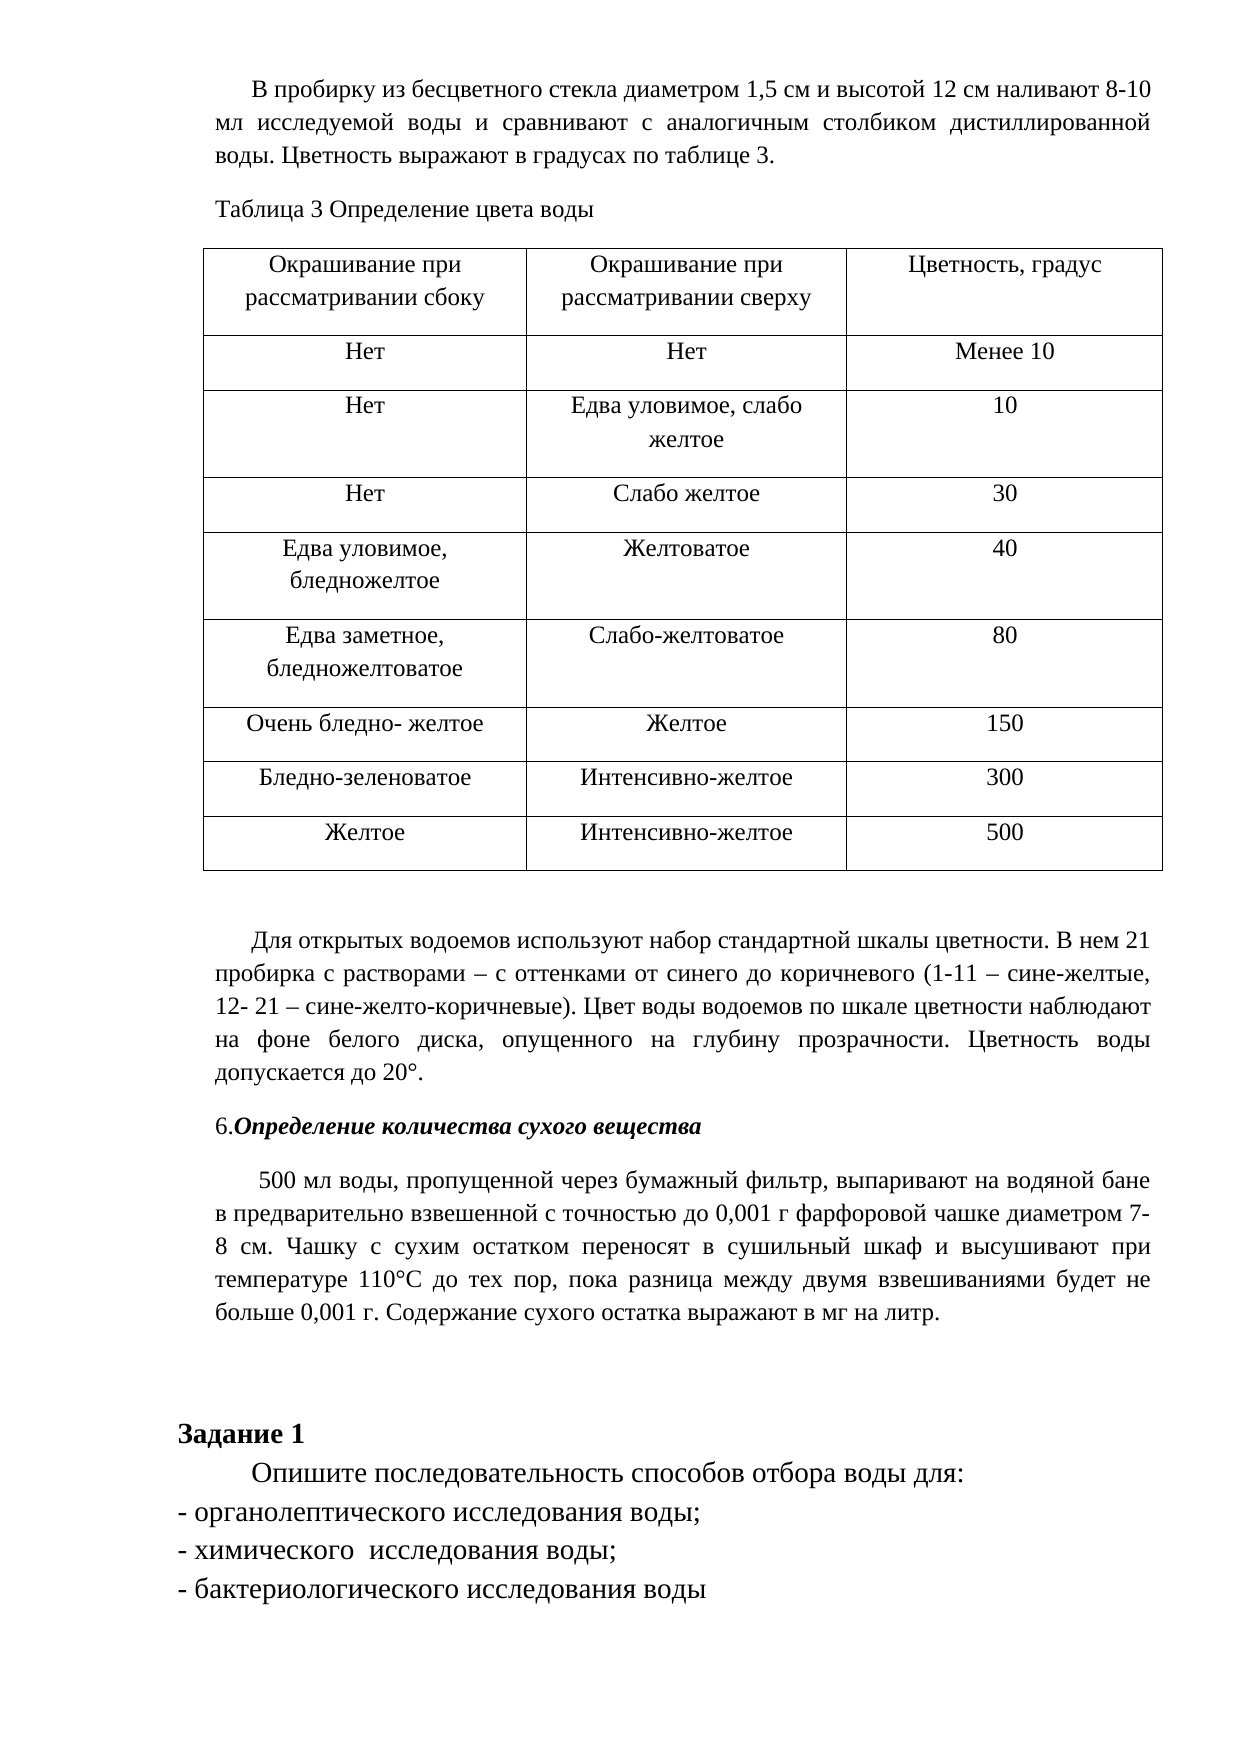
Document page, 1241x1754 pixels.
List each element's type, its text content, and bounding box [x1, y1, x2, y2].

text Таблица 3 Определение цвета воды [215, 194, 1152, 222]
table_cell 40 [847, 533, 1162, 619]
text Для открытых водоемов используют набор стандартной шкалы цветности. В нем 21 пробирка с растворами – с оттенками от синего до коричневого (1-11 – сине-желтые, 12- 21 – сине-желто-коричневые). Цвет воды водоемов по шкале цветности наблюдают на фоне белого диска, опущенного на глубину прозрачности. Цветность воды допускается до 20°. [215, 925, 1152, 1086]
table_cell Бледно-зеленоватое [204, 762, 526, 816]
table_header Окрашивание при рассматривании сверху [527, 249, 846, 335]
list - бактериологического исследования воды [177, 1571, 1152, 1604]
text 6.Определение количества сухого вещества [215, 1111, 1152, 1139]
table_cell Едва уловимое, бледножелтое [204, 533, 526, 619]
table_cell Желтое [527, 708, 846, 761]
table_cell Менее 10 [847, 336, 1162, 389]
table_cell Нет [204, 336, 526, 389]
text 500 мл воды, пропущенной через бумажный фильтр, выпаривают на водяной бане в предварительно взвешенной с точностью до 0,001 г фарфоровой чашке диаметром 7-8 см. Чашку с сухим остатком переносят в сушильный шкаф и высушивают при температуре 110°С до тех пор, пока разница между двумя взвешиваниями будет не больше 0,001 г. Содержание сухого остатка выражают в мг на литр. [215, 1165, 1152, 1326]
table_cell 500 [847, 817, 1162, 870]
table_cell Нет [204, 478, 526, 532]
list Задание 1 [177, 1417, 1152, 1450]
table_cell Нет [204, 391, 526, 477]
list - химического исследования воды; [177, 1532, 1152, 1566]
table_cell 80 [847, 620, 1162, 707]
table_cell 30 [847, 478, 1162, 532]
table_cell Едва заметное, бледножелтоватое [204, 620, 526, 707]
table_header Окрашивание при рассматривании сбоку [204, 249, 526, 335]
table_cell Очень бледно- желтое [204, 708, 526, 761]
table_cell Слабо-желтоватое [527, 620, 846, 707]
table_header Цветность, градус [847, 249, 1162, 335]
list Опишите последовательность способов отбора воды для: [177, 1455, 1152, 1489]
text В пробирку из бесцветного стекла диаметром 1,5 см и высотой 12 см наливают 8-10 мл исследуемой воды и сравнивают с аналогичным столбиком дистиллированной воды. Цветность выражают в градусах по таблице 3. [215, 74, 1152, 169]
table_cell Едва уловимое, слабо желтое [527, 391, 846, 477]
table_cell 300 [847, 762, 1162, 816]
table_cell Интенсивно-желтое [527, 817, 846, 870]
table_cell Нет [527, 336, 846, 389]
table_cell Желтое [204, 817, 526, 870]
table_cell 150 [847, 708, 1162, 761]
table_cell Интенсивно-желтое [527, 762, 846, 816]
table_cell Желтоватое [527, 533, 846, 619]
table_cell Слабо желтое [527, 478, 846, 532]
table_cell 10 [847, 391, 1162, 477]
list - органолептического исследования воды; [177, 1494, 1152, 1527]
